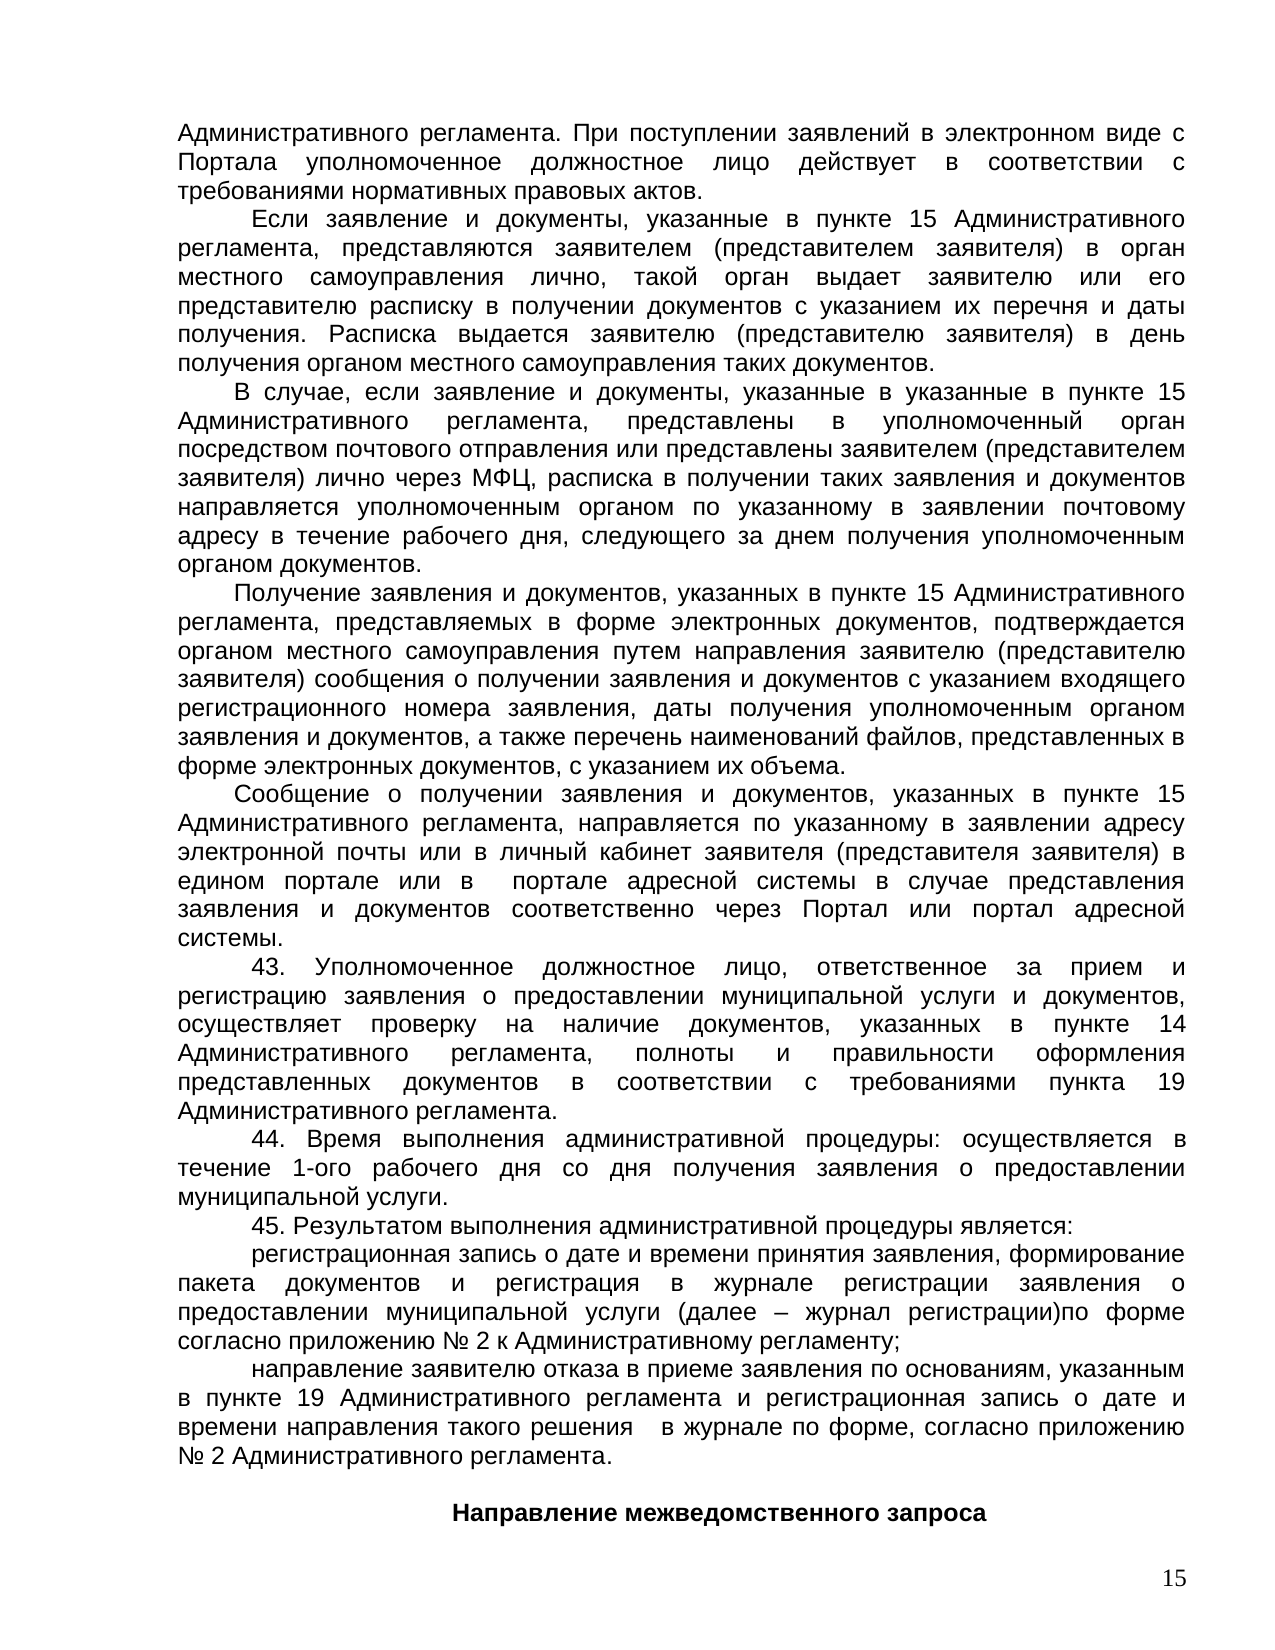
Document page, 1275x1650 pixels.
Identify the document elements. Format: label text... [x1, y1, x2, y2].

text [177, 118, 1186, 204]
text 44. Время выполнения административной процедуры: осуществляется в течение 1-ого рабочего дня со дня получения заявления о предоставлении муниципальной услуги. [177, 1124, 1186, 1211]
text Направление межведомственного запроса [177, 1498, 1186, 1527]
text Если заявление и документы, указанные в пункте 15 Административного регламента, представляются заявителем (представителем заявителя) в орган местного самоуправления лично, такой орган выдает заявителю или его представителю расписку в получении документов с указанием их перечня и даты получения. Расписка выдается заявителю (представителю заявителя) в день получения органом местного самоуправления таких документов. [177, 204, 1186, 377]
text 43. Уполномоченное должностное лицо, ответственное за прием и регистрацию заявления о предоставлении муниципальной услуги и документов, осуществляет проверку на наличие документов, указанных в пункте 14 Административного регламента, полноты и правильности оформления представленных документов в соответствии с требованиями пункта 19 Административного регламента. [177, 952, 1186, 1124]
text В случае, если заявление и документы, указанные в указанные в пункте 15 Административного регламента, представлены в уполномоченный орган посредством почтового отправления или представлены заявителем (представителем заявителя) лично через МФЦ, расписка в получении таких заявления и документов направляется уполномоченным органом по указанному в заявлении почтовому адресу в течение рабочего дня, следующего за днем получения уполномоченным органом документов. [177, 377, 1186, 578]
text 45. Результатом выполнения административной процедуры является: [177, 1211, 1186, 1239]
text регистрационная запись о дате и времени принятия заявления, формирование пакета документов и регистрация в журнале регистрации заявления о предоставлении муниципальной услуги (далее – журнал регистрации)по форме согласно приложению № 2 к Административному регламенту; [177, 1239, 1186, 1354]
text Сообщение о получении заявления и документов, указанных в пункте 15 Административного регламента, направляется по указанному в заявлении адресу электронной почты или в личный кабинет заявителя (представителя заявителя) в едином портале или в портале адресной системы в случае представления заявления и документов соответственно через Портал или портал адресной системы. [177, 779, 1186, 952]
text Получение заявления и документов, указанных в пункте 15 Административного регламента, представляемых в форме электронных документов, подтверждается органом местного самоуправления путем направления заявителю (представителю заявителя) сообщения о получении заявления и документов с указанием входящего регистрационного номера заявления, даты получения уполномоченным органом заявления и документов, а также перечень наименований файлов, представленных в форме электронных документов, с указанием их объема. [177, 578, 1186, 779]
text направление заявителю отказа в приеме заявления по основаниям, указанным в пункте 19 Административного регламента и регистрационная запись о дате и времени направления такого решения в журнале по форме, согласно приложению № 2 Административного регламента. [177, 1354, 1186, 1469]
